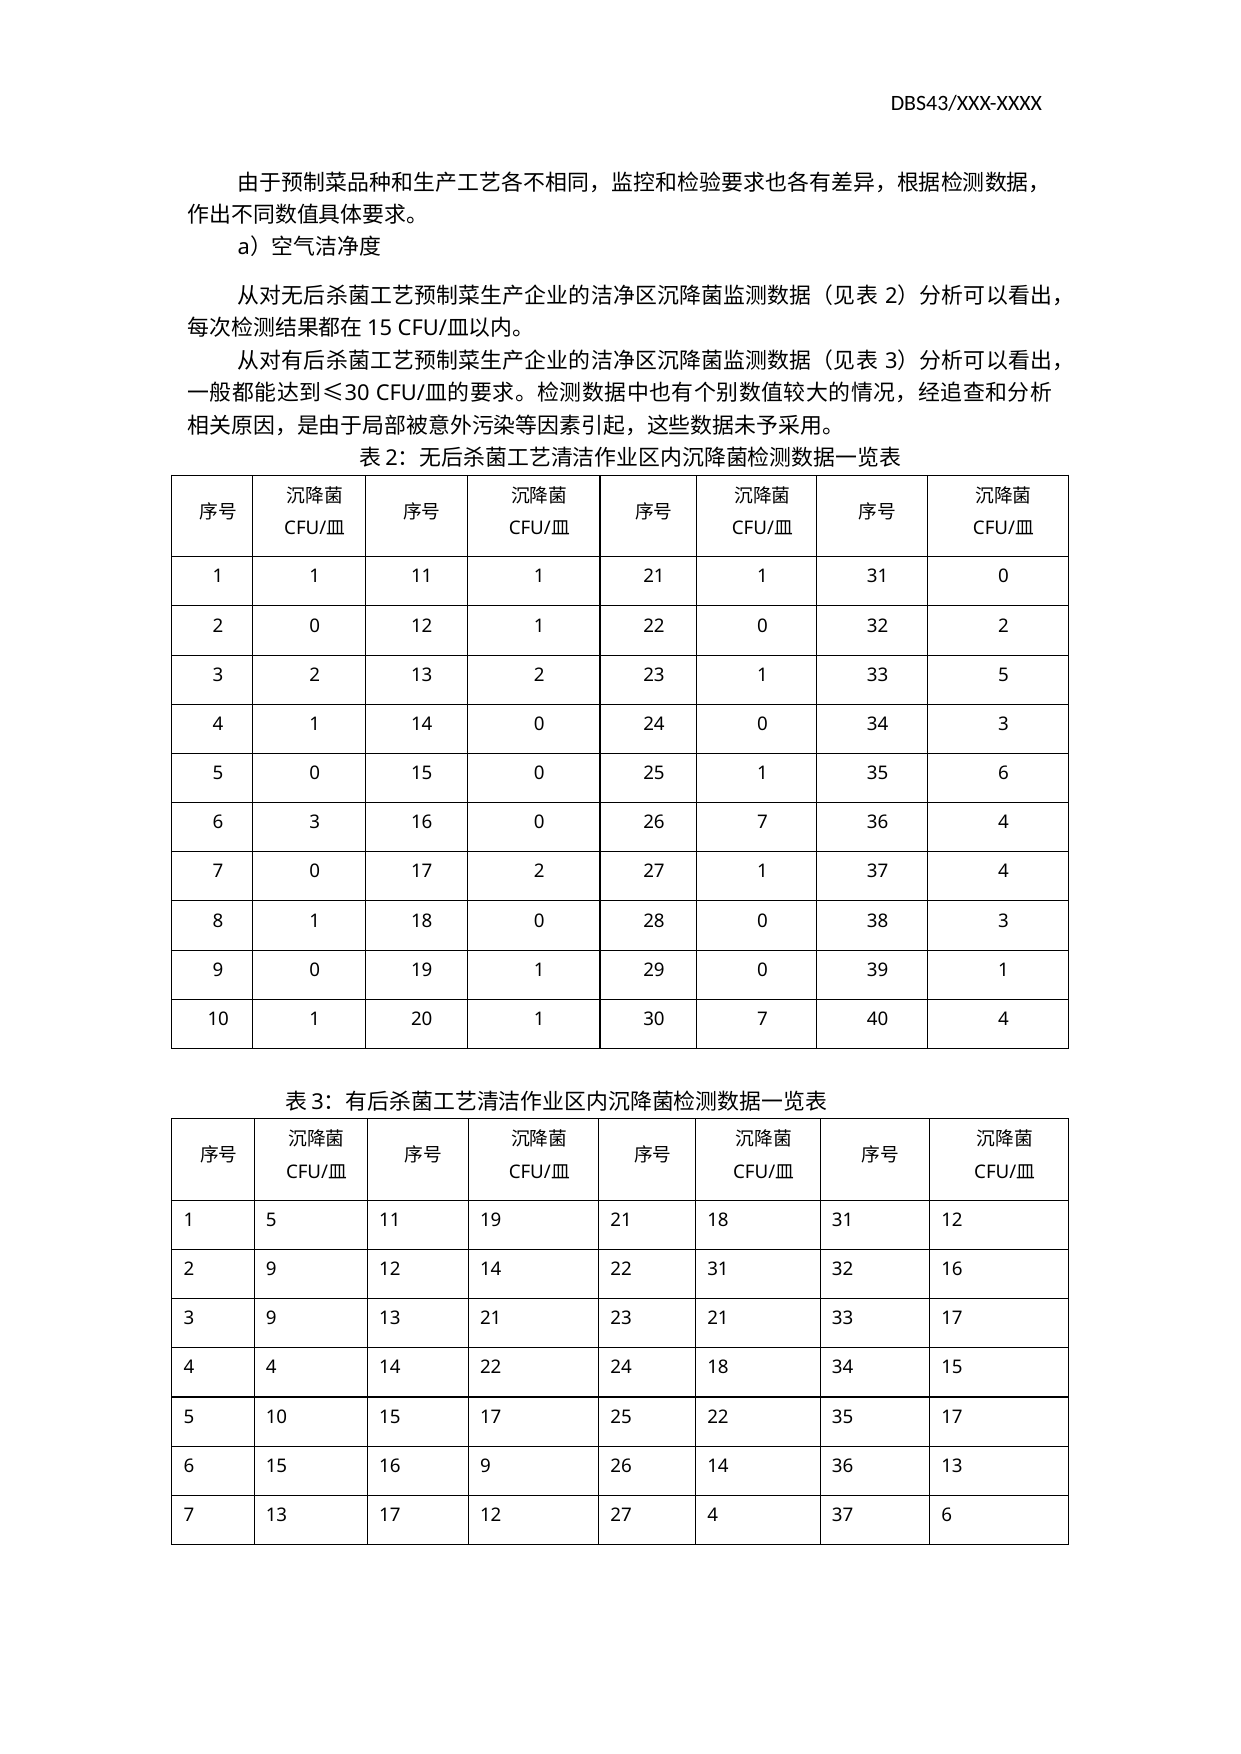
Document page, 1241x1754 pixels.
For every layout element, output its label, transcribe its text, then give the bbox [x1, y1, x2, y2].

table_cell 9 [469, 1447, 598, 1495]
table_cell 22 [696, 1398, 820, 1446]
table_cell 18 [696, 1348, 820, 1396]
table_cell 2 [172, 606, 252, 654]
table_cell 5 [172, 1398, 254, 1446]
table_cell 11 [368, 1201, 468, 1249]
text 由于预制菜品种和生产工艺各不相同，监控和检验要求也各有差异，根据检测数据，作出不同数值具体要求。 [179, 162, 1061, 229]
table_cell 12 [366, 606, 467, 654]
table_cell 32 [817, 606, 927, 654]
table_cell 17 [368, 1496, 468, 1544]
table_cell 1 [468, 951, 599, 999]
table_cell 0 [253, 852, 365, 900]
table_cell 13 [930, 1447, 1068, 1495]
table_cell 21 [601, 557, 696, 605]
table_cell 39 [817, 951, 927, 999]
table_cell 1 [928, 951, 1068, 999]
table_cell 10 [172, 1000, 252, 1048]
table_cell 37 [817, 852, 927, 900]
table_header 沉降菌 CFU/皿 [468, 476, 599, 556]
table_cell 0 [697, 606, 816, 654]
table_cell 24 [601, 705, 696, 753]
table_cell 4 [172, 705, 252, 753]
table_header 序号 [366, 476, 467, 556]
table_cell 21 [469, 1299, 598, 1347]
table_cell 0 [253, 754, 365, 802]
table_cell 5 [928, 656, 1068, 704]
table_cell 20 [366, 1000, 467, 1048]
table_cell 1 [697, 656, 816, 704]
table_cell 17 [469, 1398, 598, 1446]
table_cell 23 [599, 1299, 695, 1347]
table_cell 4 [928, 1000, 1068, 1048]
table_cell 0 [468, 754, 599, 802]
table_cell 3 [928, 705, 1068, 753]
table_cell 16 [930, 1250, 1068, 1298]
table_cell 29 [601, 951, 696, 999]
table_cell 3 [928, 901, 1068, 949]
table_cell 15 [366, 754, 467, 802]
table_cell 36 [821, 1447, 929, 1495]
table_cell 6 [930, 1496, 1068, 1544]
table_cell 22 [599, 1250, 695, 1298]
table_cell 22 [601, 606, 696, 654]
table_cell 27 [601, 852, 696, 900]
table_cell 3 [172, 656, 252, 704]
table_header 沉降菌 CFU/皿 [255, 1119, 367, 1200]
table_cell 17 [366, 852, 467, 900]
table_cell 17 [930, 1398, 1068, 1446]
table_cell 2 [928, 606, 1068, 654]
table_cell 34 [821, 1348, 929, 1396]
table_cell 2 [253, 656, 365, 704]
table_cell 0 [697, 901, 816, 949]
table_cell 36 [817, 803, 927, 851]
table_cell 1 [253, 1000, 365, 1048]
table_cell 4 [928, 852, 1068, 900]
table_cell 6 [172, 803, 252, 851]
table_cell 21 [599, 1201, 695, 1249]
table_header 序号 [817, 476, 927, 556]
table_cell 0 [468, 705, 599, 753]
table_cell 3 [172, 1299, 254, 1347]
table_cell 18 [696, 1201, 820, 1249]
table_cell 14 [368, 1348, 468, 1396]
table_cell 33 [817, 656, 927, 704]
table_header 沉降菌 CFU/皿 [696, 1119, 820, 1200]
table_cell 12 [930, 1201, 1068, 1249]
table_cell 15 [930, 1348, 1068, 1396]
table_cell 4 [696, 1496, 820, 1544]
table_cell 34 [817, 705, 927, 753]
table_cell 18 [366, 901, 467, 949]
table_cell 14 [469, 1250, 598, 1298]
table_cell 30 [601, 1000, 696, 1048]
table_cell 2 [468, 656, 599, 704]
table_header 沉降菌 CFU/皿 [928, 476, 1068, 556]
table_cell 25 [599, 1398, 695, 1446]
table_cell 37 [821, 1496, 929, 1544]
text 从对有后杀菌工艺预制菜生产企业的洁净区沉降菌监测数据（见表3）分析可以看出，一般都能达到≤30 CFU/皿的要求。检测数据中也有个别数值较大的情况，经追查和分析相关原因，是由于局部被意外污染等因素引起，这些数据未予采用。 [187, 342, 1053, 440]
table_cell 1 [253, 557, 365, 605]
table_cell 6 [928, 754, 1068, 802]
table_cell 16 [366, 803, 467, 851]
table_cell 1 [697, 557, 816, 605]
table_cell 5 [255, 1201, 367, 1249]
table_cell 10 [255, 1398, 367, 1446]
table_cell 4 [255, 1348, 367, 1396]
table_header 序号 [599, 1119, 695, 1200]
table_cell 4 [172, 1348, 254, 1396]
table_cell 1 [253, 901, 365, 949]
table_cell 15 [255, 1447, 367, 1495]
table_cell 0 [697, 951, 816, 999]
table_cell 13 [255, 1496, 367, 1544]
table_cell 26 [601, 803, 696, 851]
table_cell 4 [928, 803, 1068, 851]
table_header 序号 [821, 1119, 929, 1200]
table_cell 26 [599, 1447, 695, 1495]
table_cell 11 [366, 557, 467, 605]
text 从对无后杀菌工艺预制菜生产企业的洁净区沉降菌监测数据（见表2）分析可以看出，每次检测结果都在15 CFU/皿以内。 [179, 275, 1061, 342]
table_header 沉降菌 CFU/皿 [253, 476, 365, 556]
table_header 序号 [368, 1119, 468, 1200]
table_header 沉降菌 CFU/皿 [469, 1119, 598, 1200]
table_cell 0 [468, 901, 599, 949]
table_cell 7 [172, 852, 252, 900]
table_cell 19 [469, 1201, 598, 1249]
table_cell 38 [817, 901, 927, 949]
table_cell 0 [468, 803, 599, 851]
table_cell 32 [821, 1250, 929, 1298]
table_cell 25 [601, 754, 696, 802]
table_header 序号 [172, 476, 252, 556]
table_cell 1 [697, 754, 816, 802]
table_cell 31 [817, 557, 927, 605]
table_cell 0 [928, 557, 1068, 605]
table_cell 12 [469, 1496, 598, 1544]
table_cell 1 [253, 705, 365, 753]
table_cell 23 [601, 656, 696, 704]
table_cell 1 [172, 557, 252, 605]
table_cell 40 [817, 1000, 927, 1048]
table_cell 1 [172, 1201, 254, 1249]
table_cell 1 [468, 606, 599, 654]
table_cell 21 [696, 1299, 820, 1347]
table_cell 33 [821, 1299, 929, 1347]
table_cell 7 [697, 1000, 816, 1048]
table_cell 6 [172, 1447, 254, 1495]
table_cell 31 [821, 1201, 929, 1249]
table_cell 9 [255, 1250, 367, 1298]
table_header 沉降菌 CFU/皿 [697, 476, 816, 556]
table_cell 24 [599, 1348, 695, 1396]
text 表2：无后杀菌工艺清洁作业区内沉降菌检测数据一览表 [179, 440, 1061, 474]
table_cell 5 [172, 754, 252, 802]
table_cell 28 [601, 901, 696, 949]
table_cell 0 [253, 606, 365, 654]
text 表3：有后杀菌工艺清洁作业区内沉降菌检测数据一览表 [179, 1083, 1061, 1118]
table_cell 35 [817, 754, 927, 802]
table_cell 0 [697, 705, 816, 753]
table_cell 8 [172, 901, 252, 949]
table_cell 1 [468, 1000, 599, 1048]
table_cell 7 [172, 1496, 254, 1544]
table_cell 35 [821, 1398, 929, 1446]
table_cell 13 [368, 1299, 468, 1347]
table_cell 3 [253, 803, 365, 851]
table_cell 1 [697, 852, 816, 900]
table_cell 9 [172, 951, 252, 999]
table_cell 13 [366, 656, 467, 704]
table_cell 12 [368, 1250, 468, 1298]
table_cell 17 [930, 1299, 1068, 1347]
table_cell 0 [253, 951, 365, 999]
table_cell 19 [366, 951, 467, 999]
table_cell 14 [696, 1447, 820, 1495]
table_cell 7 [697, 803, 816, 851]
table_cell 27 [599, 1496, 695, 1544]
table_cell 9 [255, 1299, 367, 1347]
table_cell 22 [469, 1348, 598, 1396]
table_cell 15 [368, 1398, 468, 1446]
table_cell 16 [368, 1447, 468, 1495]
table_header 序号 [172, 1119, 254, 1200]
table_cell 2 [172, 1250, 254, 1298]
list 空气洁净度 [187, 229, 1053, 262]
table_header 序号 [601, 476, 696, 556]
table_header 沉降菌 CFU/皿 [930, 1119, 1068, 1200]
table_cell 2 [468, 852, 599, 900]
table_cell 1 [468, 557, 599, 605]
table_cell 31 [696, 1250, 820, 1298]
table_cell 14 [366, 705, 467, 753]
